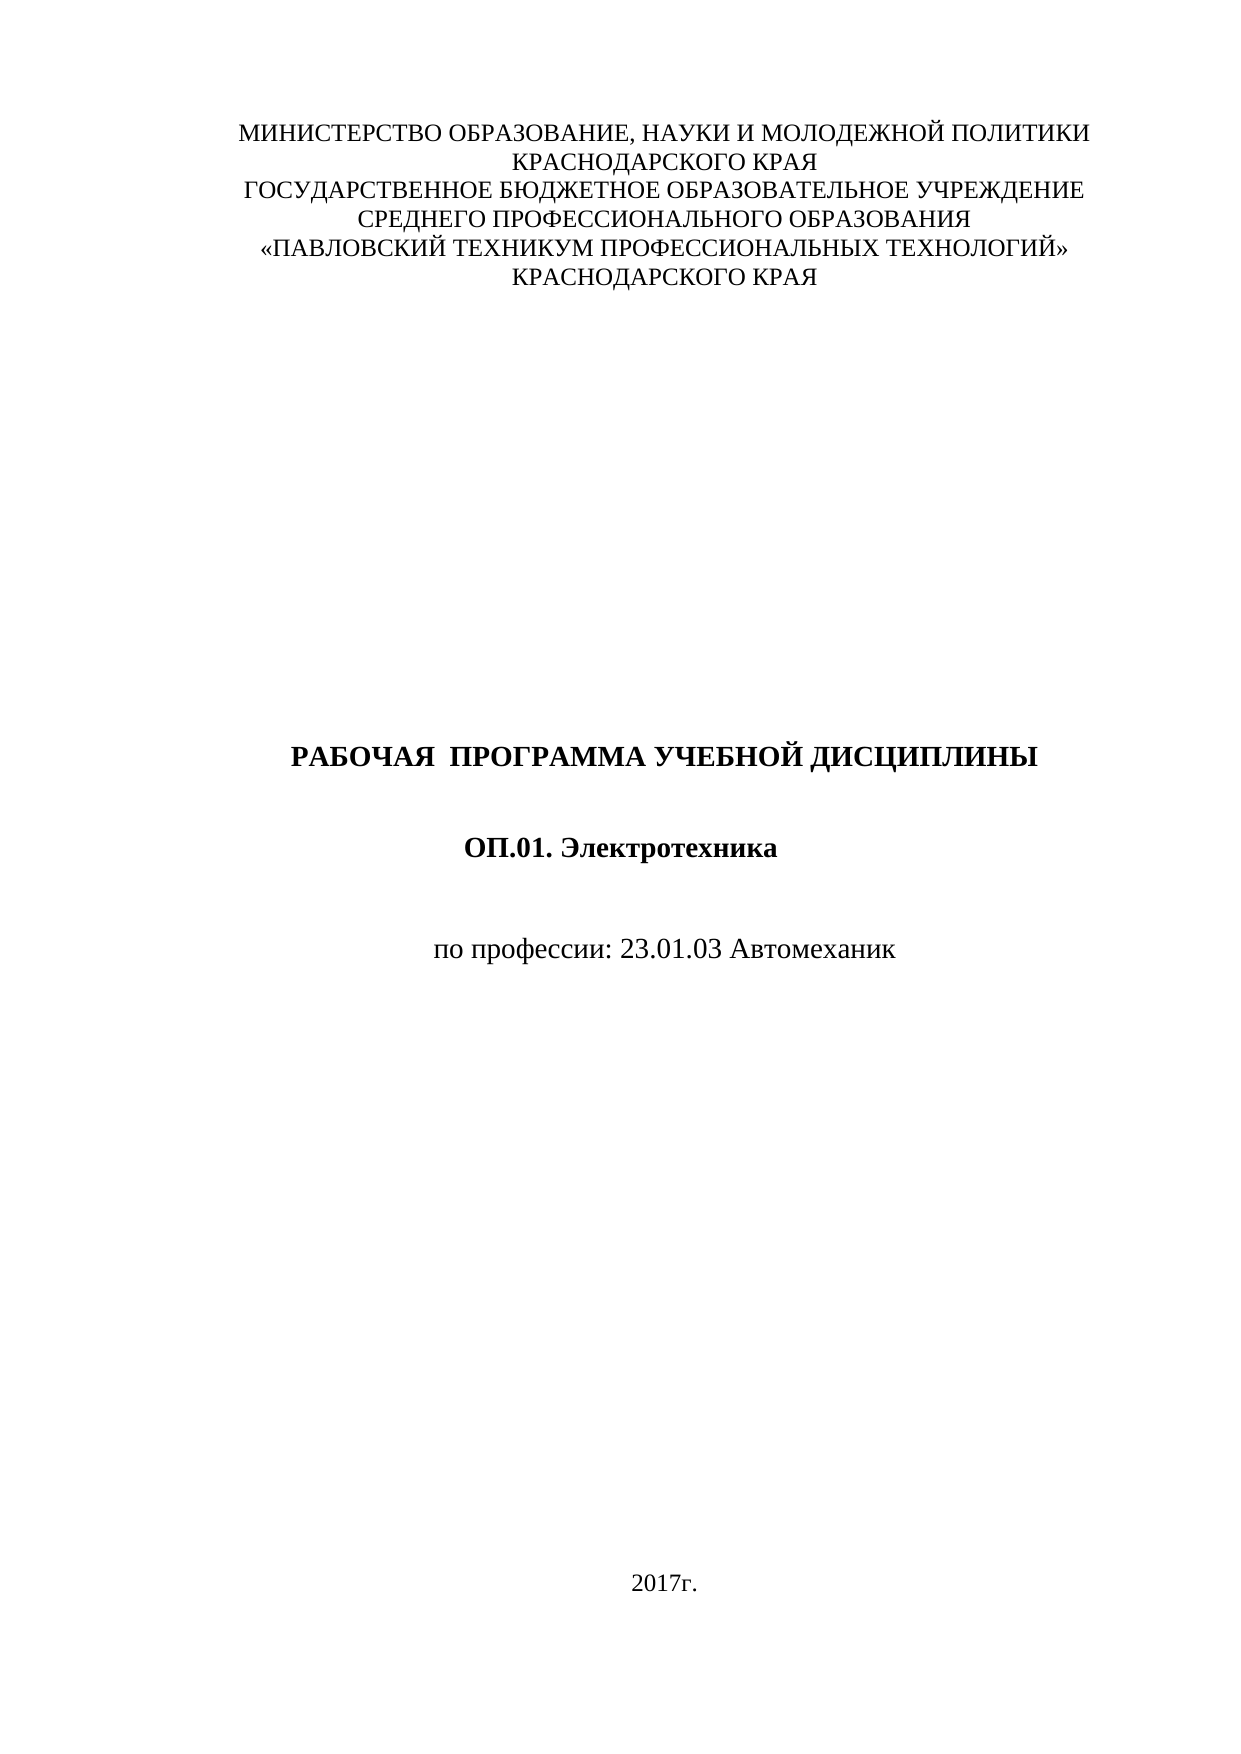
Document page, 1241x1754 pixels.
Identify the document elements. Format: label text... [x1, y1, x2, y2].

text РАБОЧАЯ ПРОГРАММа УЧЕБНОЙ ДИСЦИПЛИНЫ [177, 739, 1152, 773]
text «ПАВЛОВСКИЙ ТЕХНИКУМ ПРОФЕССИОНАЛЬНЫХ ТЕХНОЛОГИЙ» КРАСНОДАРСКОГО КРАЯ [177, 233, 1152, 291]
text ОП.01. Электротехника [177, 830, 1152, 864]
text МИНИСТЕРСТВО ОБРАЗОВАНИЕ, НАУКИ И МОЛОДЕЖНОЙ ПОЛИТИКИ КРАСНОДАРСКОГО КРАЯ [177, 118, 1152, 176]
text ГОСУДАРСТВЕННОЕ БЮДЖЕТНОЕ ОБРАЗОВАТЕЛЬНОЕ УЧРЕЖДЕНИЕ [177, 176, 1152, 204]
text СРЕДНЕГО ПРОФЕССИОНАЛЬНОГО ОБРАЗОВАНИЯ [177, 204, 1152, 233]
text 2017г. [177, 1568, 1152, 1597]
text по профессии: 23.01.03 Автомеханик [177, 931, 1152, 964]
